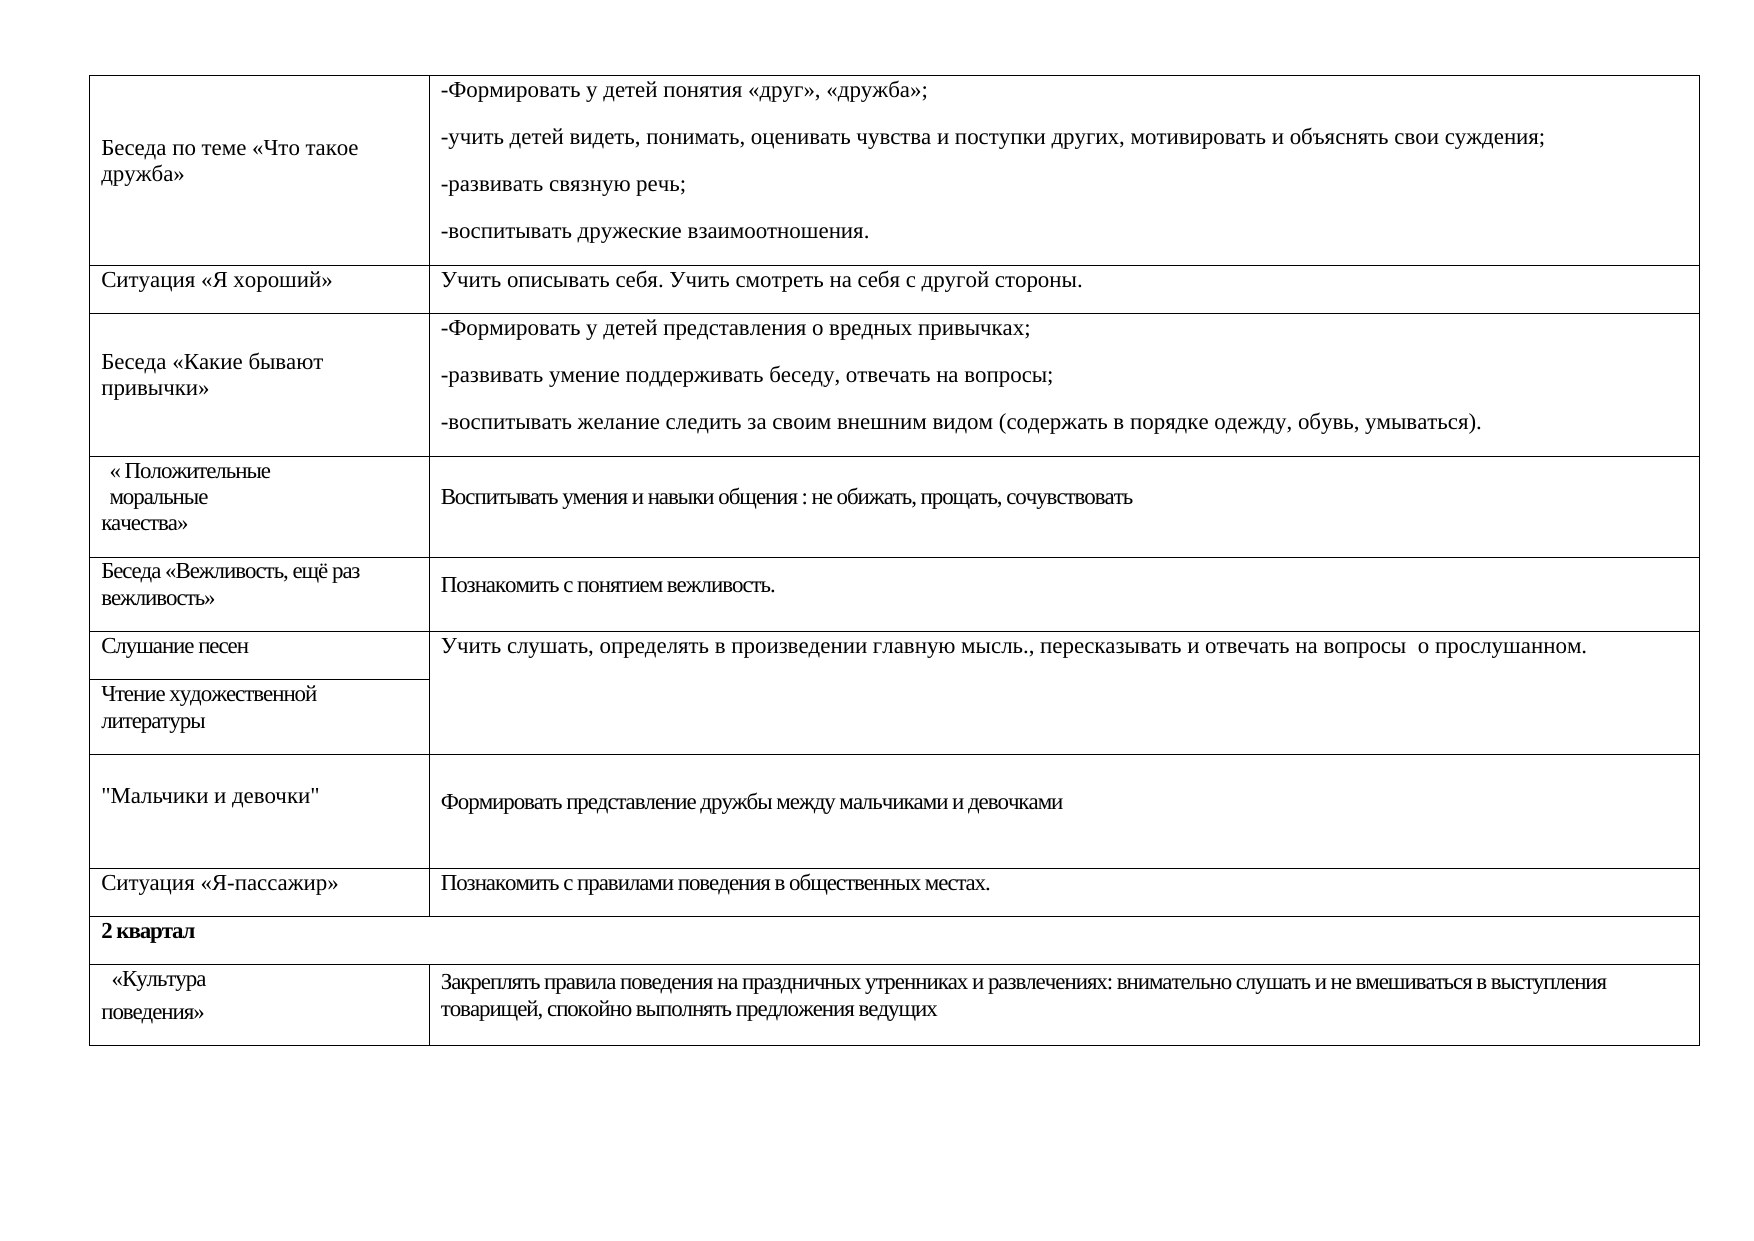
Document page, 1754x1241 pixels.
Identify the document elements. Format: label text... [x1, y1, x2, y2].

table_cell -Формировать у детей понятия «друг», «дружба»; -учить детей видеть, понимать, оценивать чувства и поступки других, мотивировать и объяснять свои суждения; -развивать связную речь; -воспитывать дружеские взаимоотношения. [430, 76, 1699, 265]
table_cell Познакомить с правилами поведения в общественных местах. [430, 869, 1699, 916]
table_cell « Положительные моральные качества» [90, 457, 429, 557]
table_cell Учить описывать себя. Учить смотреть на себя с другой стороны. [430, 266, 1699, 313]
table_cell Чтение художественной литературы [90, 680, 429, 754]
table_cell Беседа по теме «Что такое дружба» [90, 76, 429, 265]
table_cell Слушание песен [90, 632, 429, 679]
table_cell 2 квартал [90, 917, 1699, 964]
table_cell Беседа «Вежливость, ещё раз вежливость» [90, 558, 429, 631]
table_cell Учить слушать, определять в произведении главную мысль., пересказывать и отвечать на вопросы о прослушанном. [430, 632, 1699, 754]
table_cell Формировать представление дружбы между мальчиками и девочками [430, 755, 1699, 868]
table_cell Беседа «Какие бывают привычки» [90, 314, 429, 456]
table_cell «Культура поведения» [90, 965, 429, 1045]
table_cell Ситуация «Я хороший» [90, 266, 429, 313]
table_cell Закреплять правила поведения на праздничных утренниках и развлечениях: внимательно слушать и не вмешиваться в выступления товарищей, спокойно выполнять предложения ведущих [430, 965, 1699, 1045]
table_cell Ситуация «Я-пассажир» [90, 869, 429, 916]
table_cell Воспитывать умения и навыки общения : не обижать, прощать, сочувствовать [430, 457, 1699, 557]
table_cell "Мальчики и девочки" [90, 755, 429, 868]
table_cell Познакомить с понятием вежливость. [430, 558, 1699, 631]
table_cell -Формировать у детей представления о вредных привычках; -развивать умение поддерживать беседу, отвечать на вопросы; -воспитывать желание следить за своим внешним видом (содержать в порядке одежду, обувь, умываться). [430, 314, 1699, 456]
